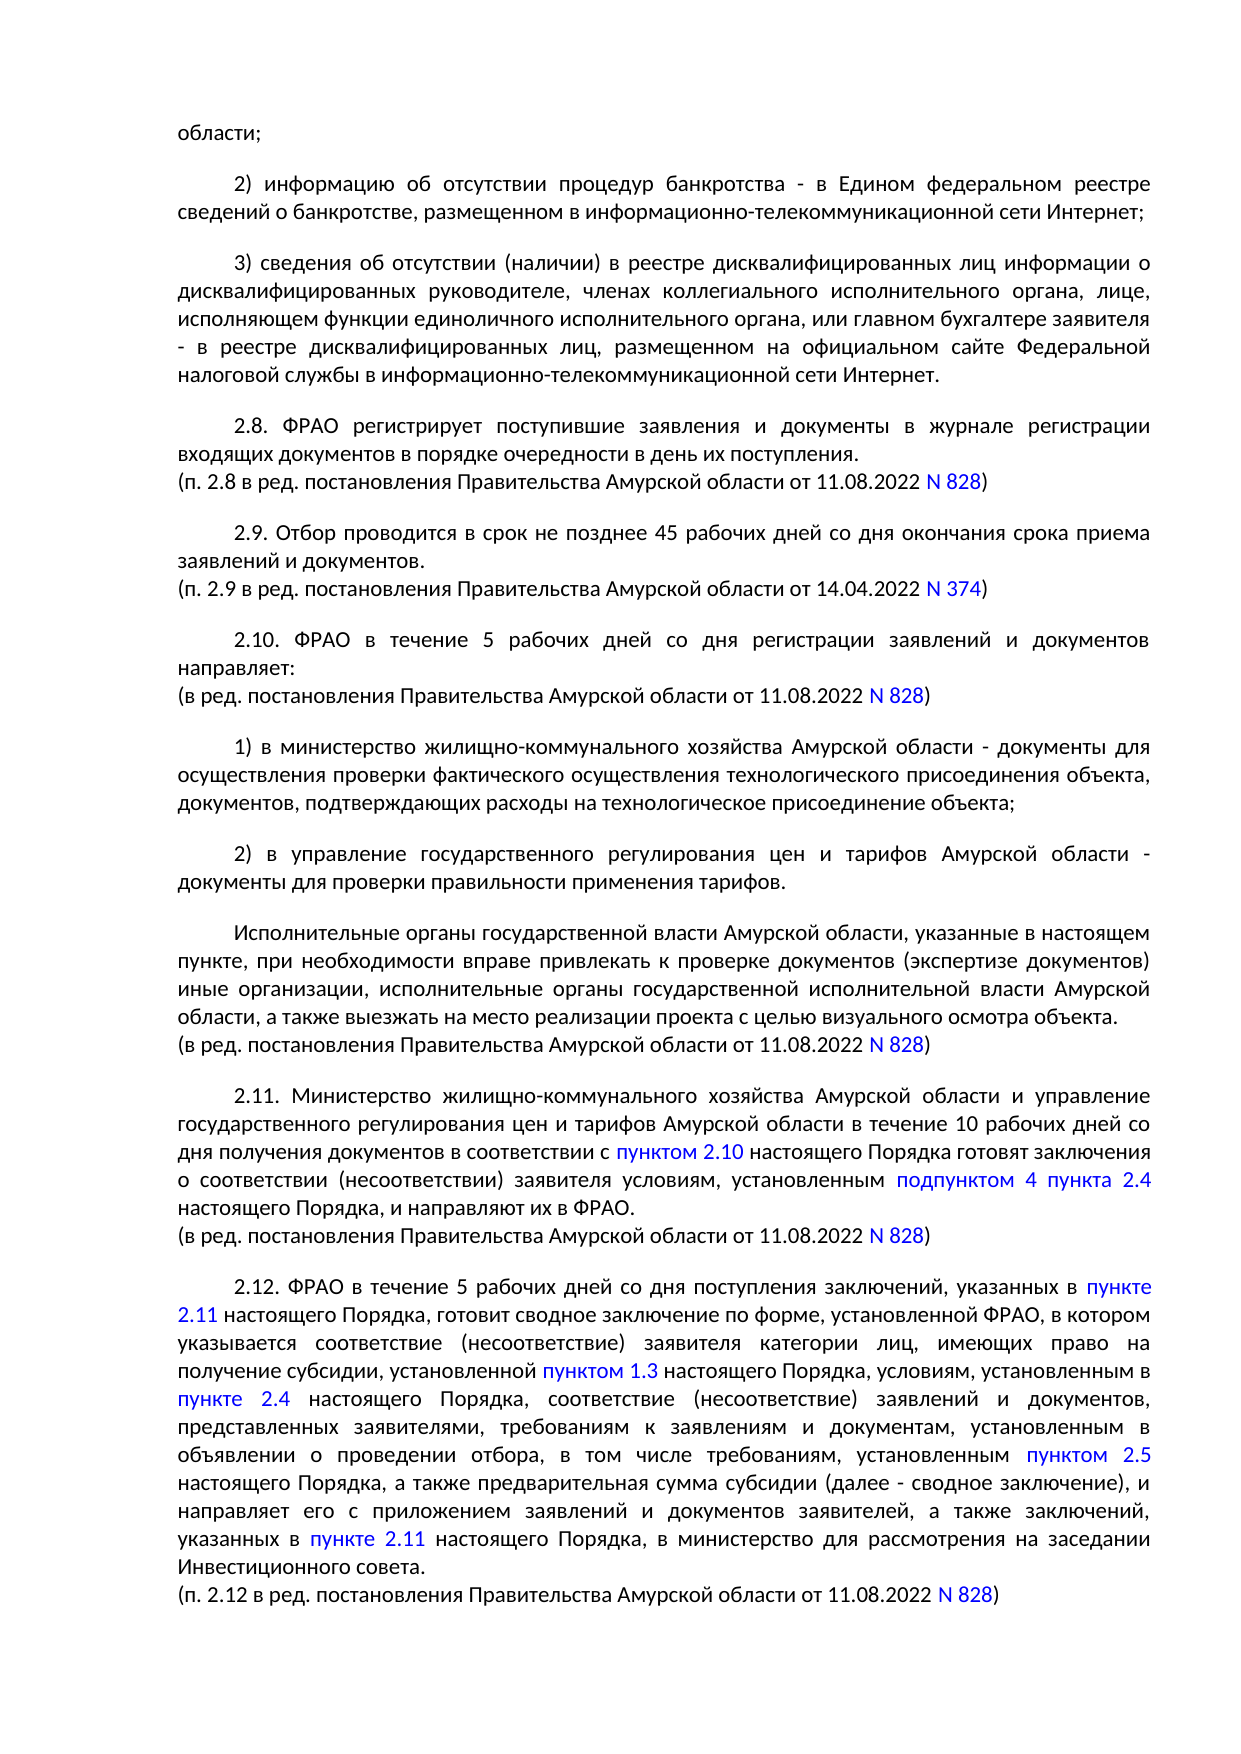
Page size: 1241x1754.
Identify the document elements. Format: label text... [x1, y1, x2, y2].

text (п. 2.8 в ред. постановления Правительства Амурской области от 11.08.2022 N 828) [177, 467, 1152, 495]
text 2.10. ФРАО в течение 5 рабочих дней со дня регистрации заявлений и документов направляет: [177, 625, 1152, 681]
text 2) информацию об отсутствии процедур банкротства - в Едином федеральном реестре сведений о банкротстве, размещенном в информационно-телекоммуникационной сети Интернет; [177, 169, 1152, 225]
text (в ред. постановления Правительства Амурской области от 11.08.2022 N 828) [177, 1030, 1152, 1058]
text 2) в управление государственного регулирования цен и тарифов Амурской области - документы для проверки правильности применения тарифов. [177, 839, 1152, 895]
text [177, 118, 1152, 146]
text (п. 2.12 в ред. постановления Правительства Амурской области от 11.08.2022 N 828) [177, 1580, 1152, 1608]
text 3) сведения об отсутствии (наличии) в реестре дисквалифицированных лиц информации о дисквалифицированных руководителе, членах коллегиального исполнительного органа, лице, исполняющем функции единоличного исполнительного органа, или главном бухгалтере заявителя - в реестре дисквалифицированных лиц, размещенном на официальном сайте Федеральной налоговой службы в информационно-телекоммуникационной сети Интернет. [177, 248, 1152, 388]
text (п. 2.9 в ред. постановления Правительства Амурской области от 14.04.2022 N 374) [177, 574, 1152, 602]
text 2.11. Министерство жилищно-коммунального хозяйства Амурской области и управление государственного регулирования цен и тарифов Амурской области в течение 10 рабочих дней со дня получения документов в соответствии с пунктом 2.10 настоящего Порядка готовят заключения о соответствии (несоответствии) заявителя условиям, установленным подпунктом 4 пункта 2.4 настоящего Порядка, и направляют их в ФРАО. [177, 1081, 1152, 1221]
text 1) в министерство жилищно-коммунального хозяйства Амурской области - документы для осуществления проверки фактического осуществления технологического присоединения объекта, документов, подтверждающих расходы на технологическое присоединение объекта; [177, 732, 1152, 816]
text 2.12. ФРАО в течение 5 рабочих дней со дня поступления заключений, указанных в пункте 2.11 настоящего Порядка, готовит сводное заключение по форме, установленной ФРАО, в котором указывается соответствие (несоответствие) заявителя категории лиц, имеющих право на получение субсидии, установленной пунктом 1.3 настоящего Порядка, условиям, установленным в пункте 2.4 настоящего Порядка, соответствие (несоответствие) заявлений и документов, представленных заявителями, требованиям к заявлениям и документам, установленным в объявлении о проведении отбора, в том числе требованиям, установленным пунктом 2.5 настоящего Порядка, а также предварительная сумма субсидии (далее - сводное заключение), и направляет его с приложением заявлений и документов заявителей, а также заключений, указанных в пункте 2.11 настоящего Порядка, в министерство для рассмотрения на заседании Инвестиционного совета. [177, 1272, 1152, 1580]
text (в ред. постановления Правительства Амурской области от 11.08.2022 N 828) [177, 681, 1152, 709]
text 2.9. Отбор проводится в срок не позднее 45 рабочих дней со дня окончания срока приема заявлений и документов. [177, 518, 1152, 574]
text (в ред. постановления Правительства Амурской области от 11.08.2022 N 828) [177, 1221, 1152, 1249]
text 2.8. ФРАО регистрирует поступившие заявления и документы в журнале регистрации входящих документов в порядке очередности в день их поступления. [177, 411, 1152, 467]
text Исполнительные органы государственной власти Амурской области, указанные в настоящем пункте, при необходимости вправе привлекать к проверке документов (экспертизе документов) иные организации, исполнительные органы государственной исполнительной власти Амурской области, а также выезжать на место реализации проекта с целью визуального осмотра объекта. [177, 918, 1152, 1030]
